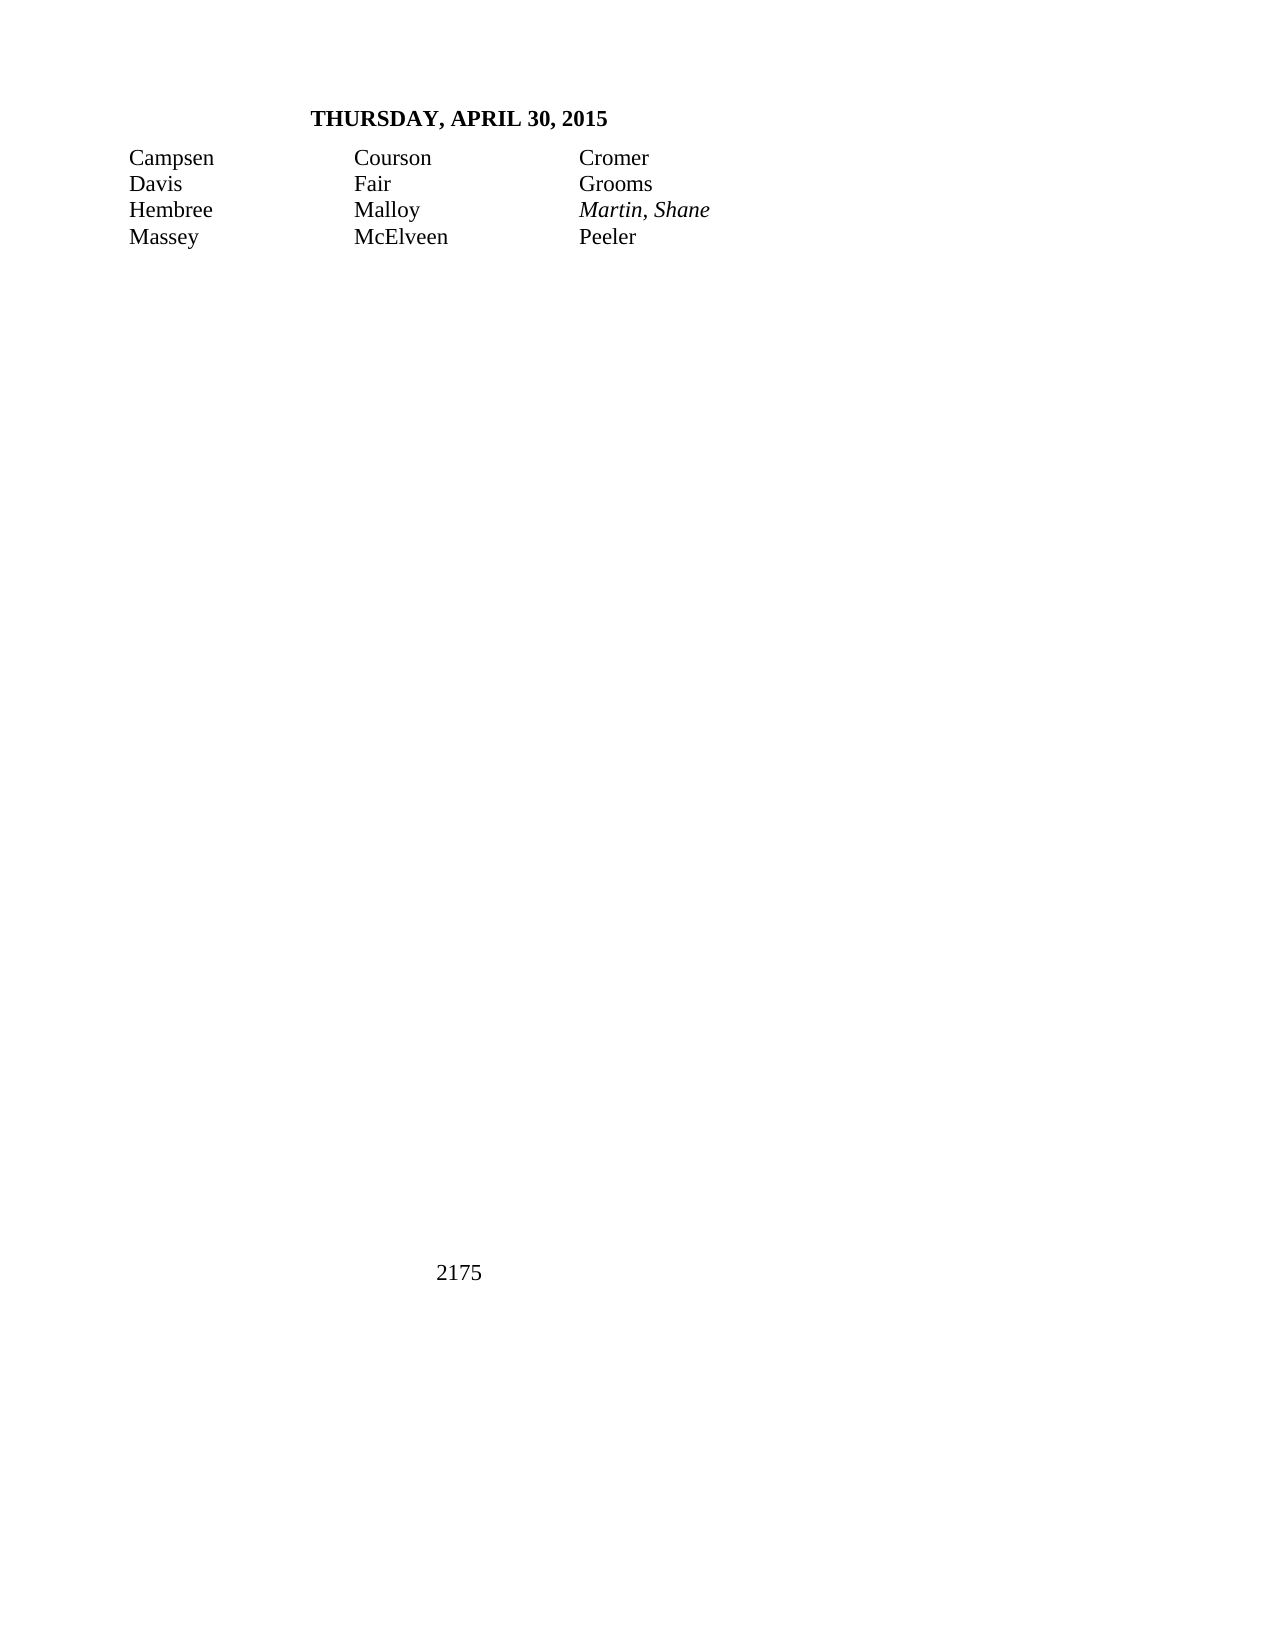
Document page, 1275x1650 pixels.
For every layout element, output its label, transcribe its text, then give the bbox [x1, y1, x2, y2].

text Massey McElveen Peeler [129, 223, 789, 249]
text Campsen Courson Cromer [129, 144, 789, 170]
text Davis Fair Grooms [129, 170, 789, 197]
text Hembree Malloy Martin, Shane [129, 197, 789, 223]
